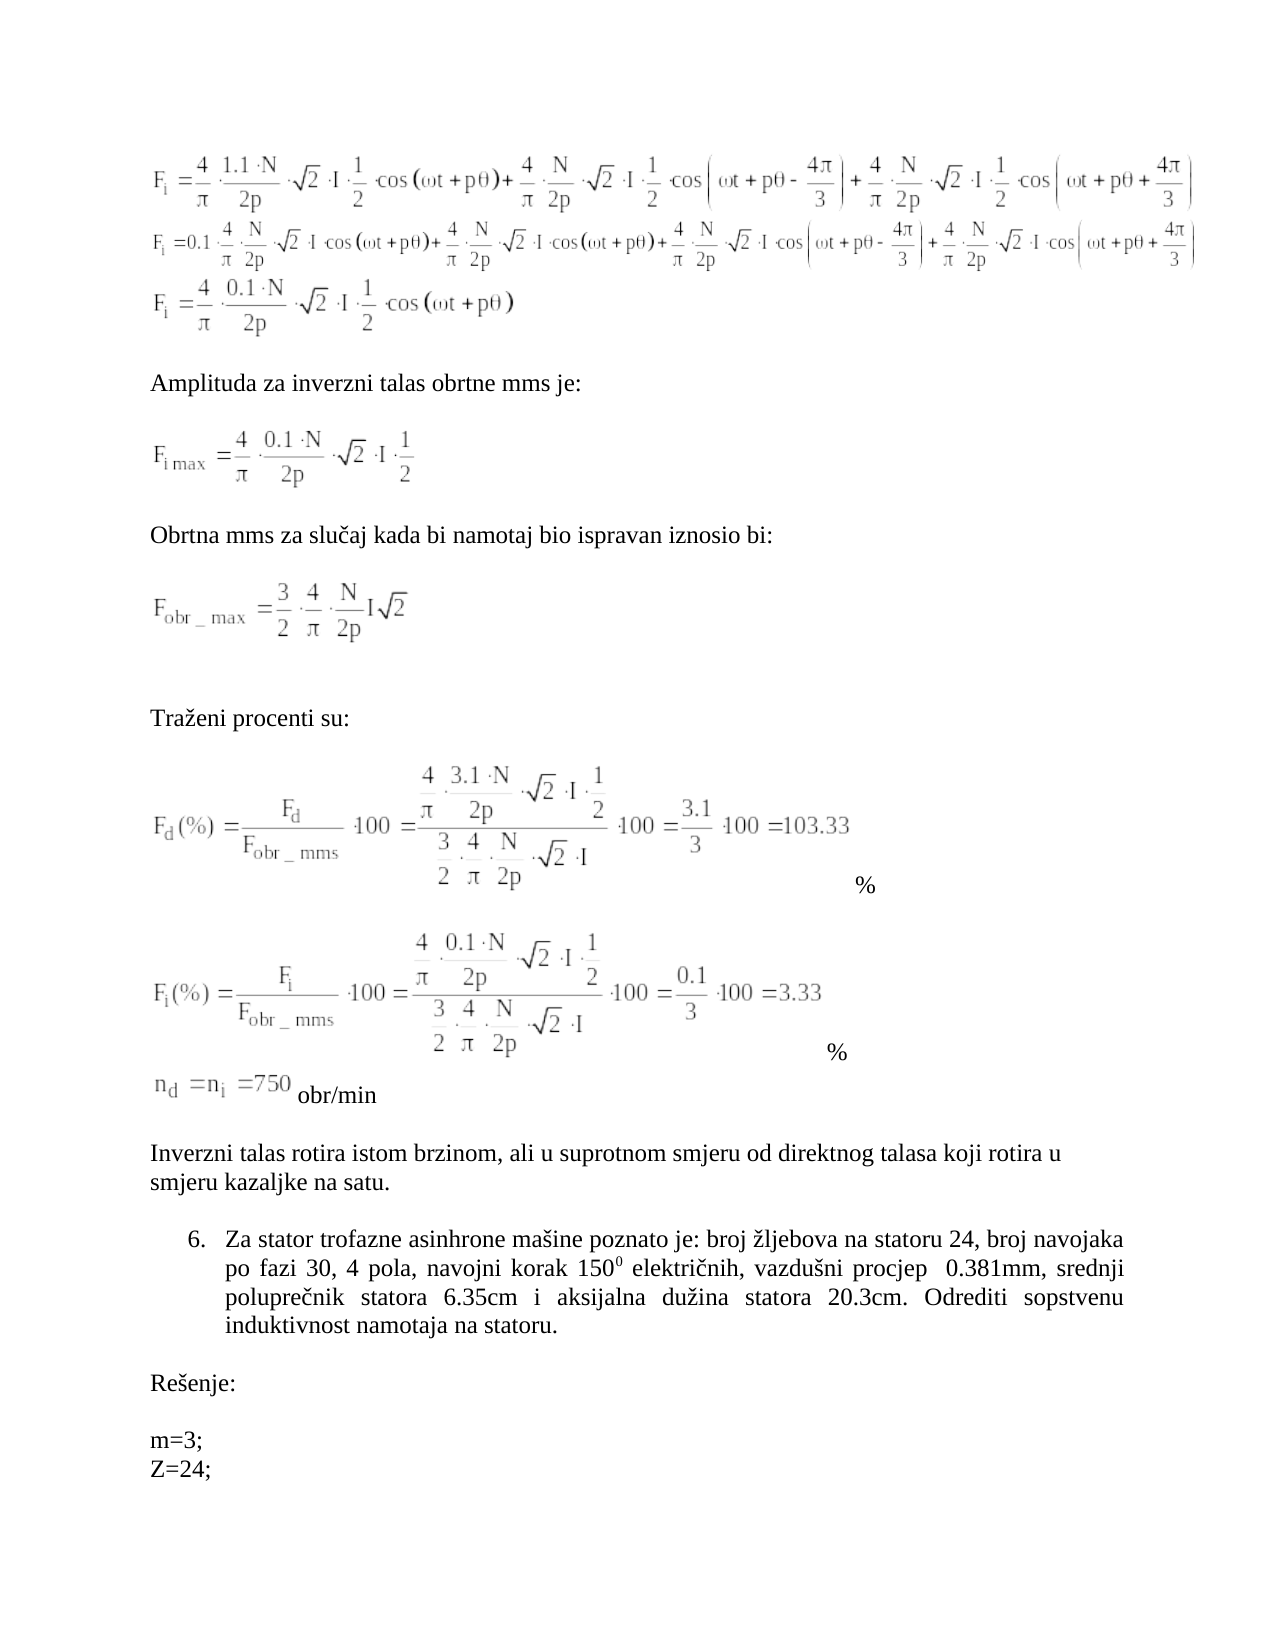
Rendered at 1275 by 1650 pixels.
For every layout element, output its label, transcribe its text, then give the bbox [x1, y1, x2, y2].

list Inverzni talas rotira istom brzinom, ali u suprotnom smjeru od direktnog talasa koji rotira u smjeru kazaljke na satu. [150, 1138, 1125, 1195]
list Obrtna mms za slučaj kada bi namotaj bio ispravan iznosio bi: [150, 520, 1125, 548]
list Traženi procenti su: [150, 703, 1125, 732]
list % [150, 928, 1125, 1066]
list Za stator trofazne asinhrone mašine poznato je: broj žljebova na statoru 24, broj navojaka po fazi 30, 4 pola, navojni korak 1500 električnih, vazdušni procjep 0.381mm, srednji poluprečnik statora 6.35cm i aksijalna dužina statora 20.3cm. Odrediti sopstvenu induktivnost namotaja na statoru. [187, 1224, 1125, 1339]
text Rešenje: [150, 1368, 1125, 1397]
text m=3; [150, 1425, 1125, 1454]
list Amplituda za inverzni talas obrtne mms je: [150, 368, 1125, 397]
list obr/min [150, 1066, 1125, 1109]
text Z=24; [150, 1454, 1125, 1483]
list % [150, 761, 1125, 899]
